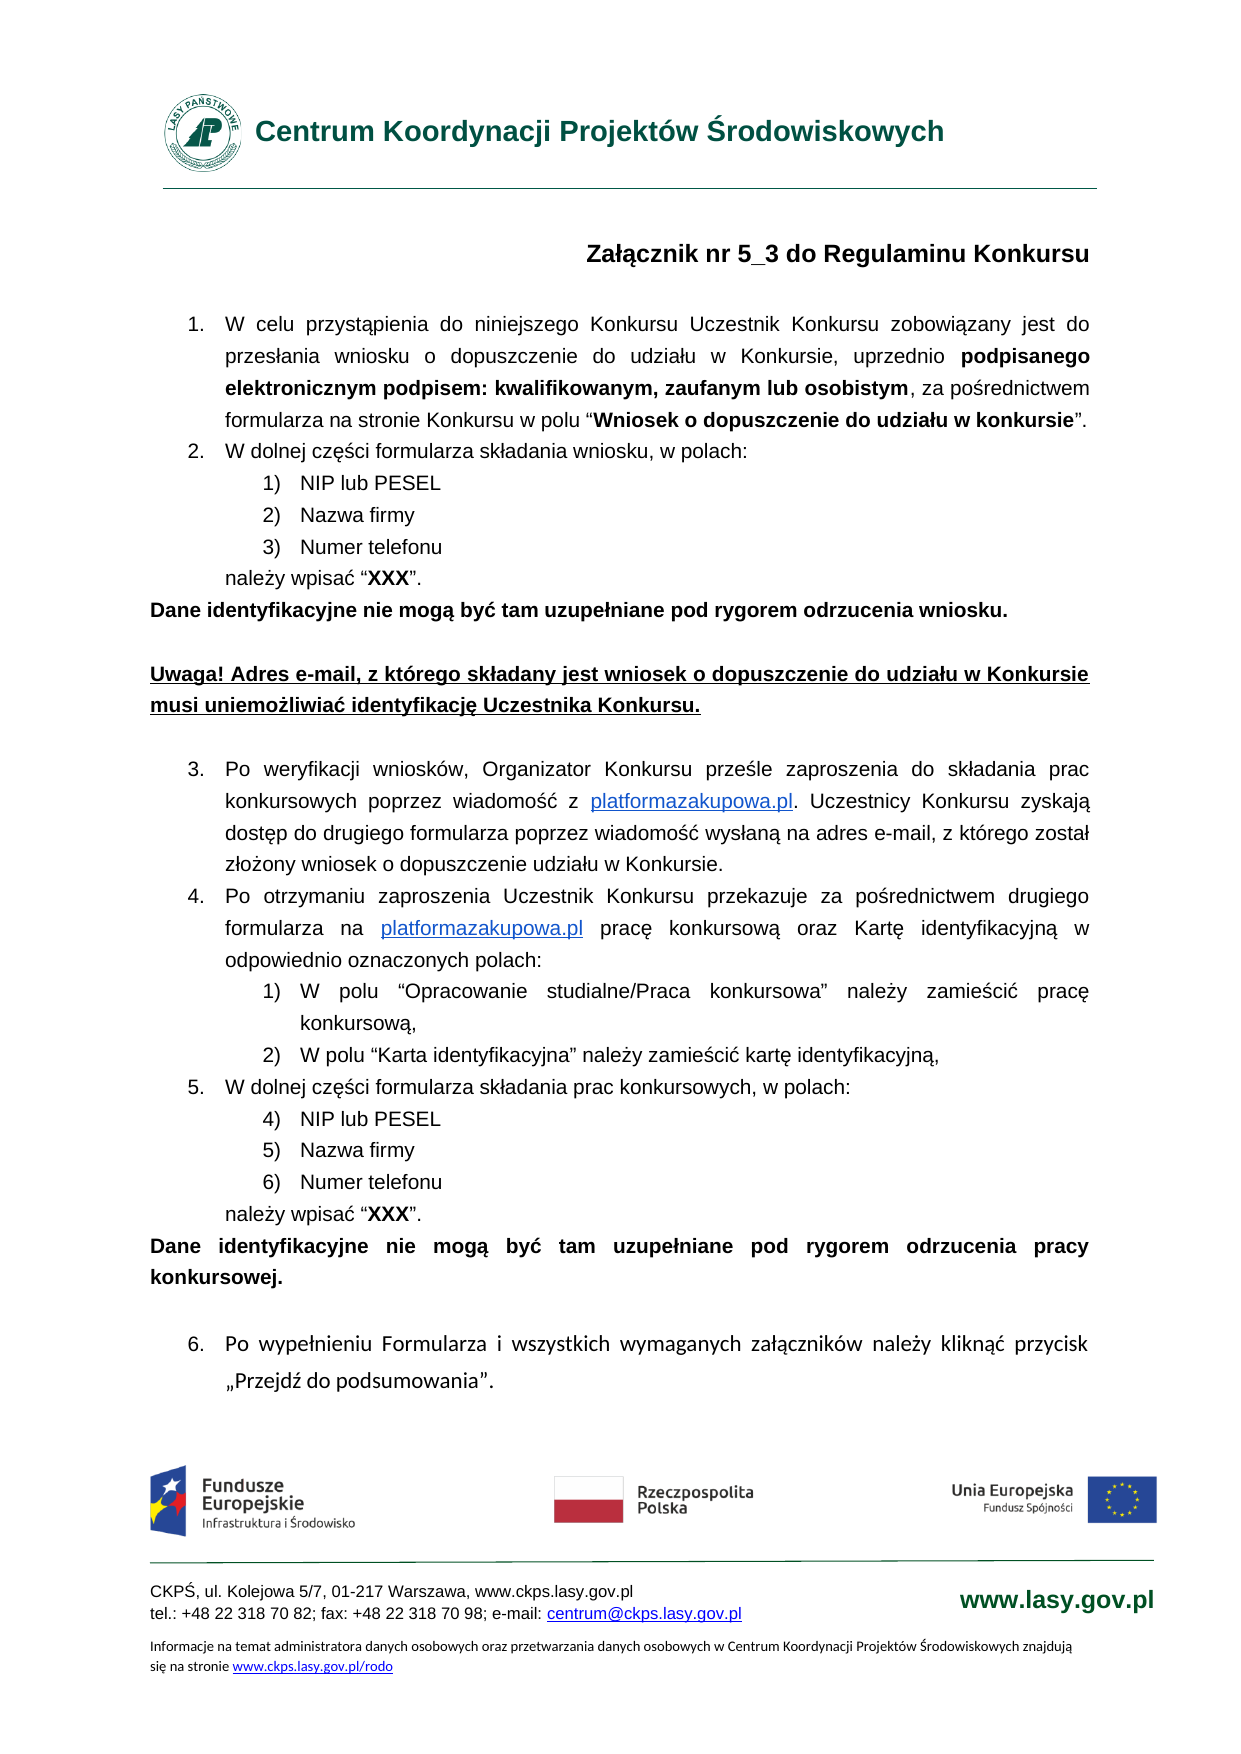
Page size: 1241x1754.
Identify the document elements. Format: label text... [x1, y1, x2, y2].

list Numer telefonu [262, 1170, 1090, 1194]
text należy wpisać “XXX”. [150, 1202, 1090, 1226]
text Dane identyfikacyjne nie mogą być tam uzupełniane pod rygorem odrzucenia pracy konkursowej. [150, 1233, 1090, 1289]
list Nazwa firmy [262, 1138, 1090, 1162]
text Uwaga! Adres e-mail, z którego składany jest wniosek o dopuszczenie do udziału w Konkursie musi uniemożliwiać identyfikację Uczestnika Konkursu. [150, 662, 1090, 683]
list Po wypełnieniu Formularza i wszystkich wymaganych załączników należy kliknąć przycisk „Przejdź do podsumowania”. [187, 1329, 1090, 1394]
text Załącznik nr 5_3 do Regulaminu Konkursu [187, 239, 1090, 268]
list W polu “Opracowanie studialne/Praca konkursowa” należy zamieścić pracę konkursową, [262, 979, 1090, 1035]
list Numer telefonu [262, 534, 1090, 558]
text Uwaga! Adres e-mail, z którego składany jest wniosek o dopuszczenie do udziału w Konkursie musi uniemożliwiać identyfikację Uczestnika Konkursu. [150, 684, 1090, 717]
list W celu przystąpienia do niniejszego Konkursu Uczestnik Konkursu zobowiązany jest do przesłania wniosku o dopuszczenie do udziału w Konkursie, uprzednio podpisanego elektronicznym podpisem: kwalifikowanym, zaufanym lub osobistym, za pośrednictwem formularza na stronie Konkursu w polu “Wniosek o dopuszczenie do udziału w konkursie”. [187, 312, 1090, 431]
list W dolnej części formularza składania prac konkursowych, w polach: [187, 1074, 1090, 1098]
list Nazwa firmy [262, 503, 1090, 527]
picture [135, 1455, 1172, 1548]
list W dolnej części formularza składania wniosku, w polach: [187, 439, 1090, 463]
list Po otrzymaniu zaproszenia Uczestnik Konkursu przekazuje za pośrednictwem drugiego formularza na platformazakupowa.pl pracę konkursową oraz Kartę identyfikacyjną w odpowiednio oznaczonych polach: [187, 884, 1090, 971]
text należy wpisać “XXX”. [150, 566, 1090, 590]
text Dane identyfikacyjne nie mogą być tam uzupełniane pod rygorem odrzucenia wniosku. [150, 598, 1090, 622]
list W polu “Karta identyfikacyjna” należy zamieścić kartę identyfikacyjną, [262, 1043, 1090, 1067]
list NIP lub PESEL [262, 471, 1090, 495]
list NIP lub PESEL [262, 1106, 1090, 1130]
list Po weryfikacji wniosków, Organizator Konkursu prześle zaproszenia do składania prac konkursowych poprzez wiadomość z platformazakupowa.pl. Uczestnicy Konkursu zyskają dostęp do drugiego formularza poprzez wiadomość wysłaną na adres e-mail, z którego został złożony wniosek o dopuszczenie udziału w Konkursie. [187, 757, 1090, 876]
